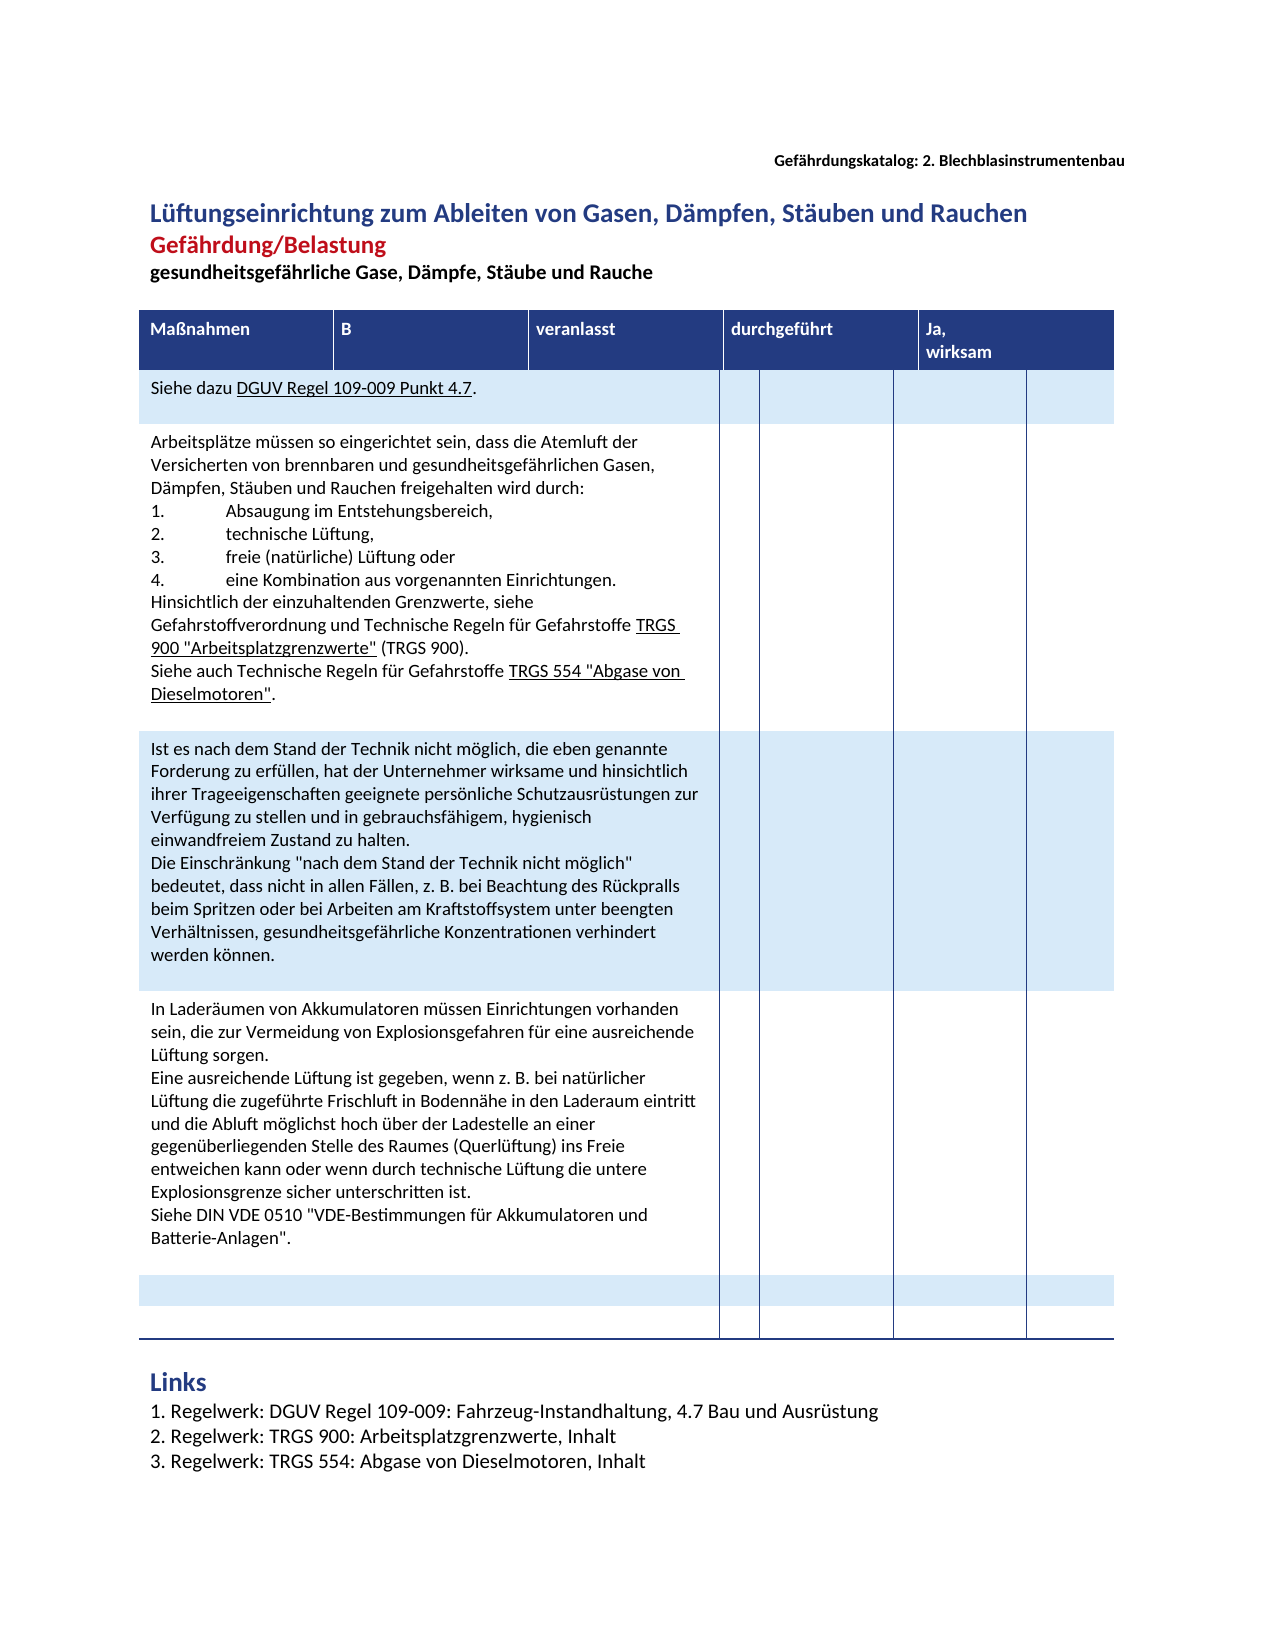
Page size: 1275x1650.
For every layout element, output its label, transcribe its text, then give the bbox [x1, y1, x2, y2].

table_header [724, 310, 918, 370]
subtitle Lüftungseinrichtung zum Ableiten von Gasen, Dämpfen, Stäuben und Rauchen [150, 196, 1125, 229]
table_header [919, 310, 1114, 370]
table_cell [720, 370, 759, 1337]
subtitle Gefährdungskatalog: 2. Blechblasinstrumentenbau [150, 150, 1125, 170]
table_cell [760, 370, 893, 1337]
text 2. Regelwerk: TRGS 900: Arbeitsplatzgrenzwerte, Inhalt [150, 1423, 1125, 1449]
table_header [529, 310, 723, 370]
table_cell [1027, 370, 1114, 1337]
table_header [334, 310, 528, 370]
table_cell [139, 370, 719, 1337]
text 3. Regelwerk: TRGS 554: Abgase von Dieselmotoren, Inhalt [150, 1449, 1125, 1474]
text 1. Regelwerk: DGUV Regel 109-009: Fahrzeug-Instandhaltung, 4.7 Bau und Ausrüstung [150, 1398, 1125, 1423]
subtitle Links [150, 1365, 1125, 1398]
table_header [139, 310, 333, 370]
subtitle Gefährdung/Belastung [150, 229, 1125, 259]
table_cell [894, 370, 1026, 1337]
text gesundheitsgefährliche Gase, Dämpfe, Stäube und Rauche [150, 259, 1125, 285]
